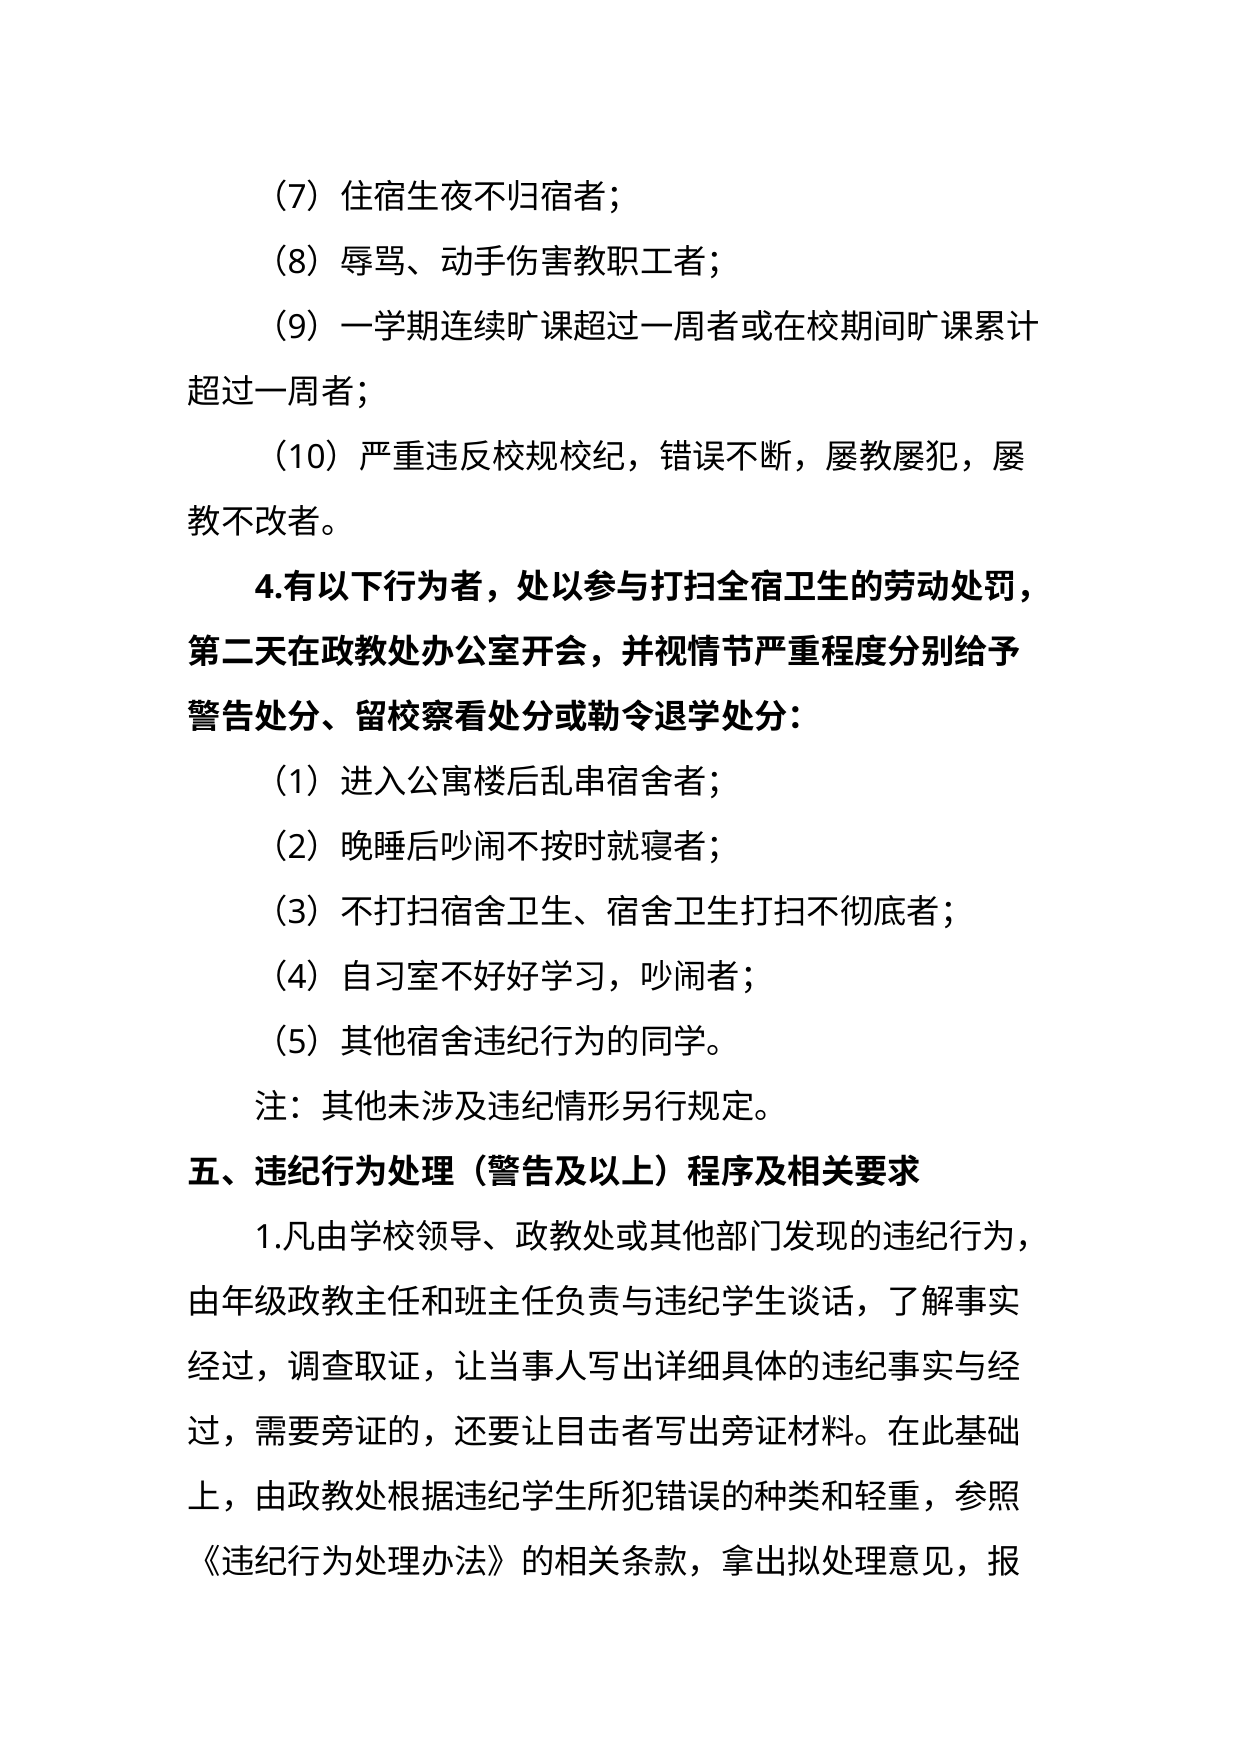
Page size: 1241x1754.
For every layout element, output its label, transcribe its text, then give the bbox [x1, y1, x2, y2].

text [187, 1202, 1053, 1592]
text （3）不打扫宿舍卫生、宿舍卫生打扫不彻底者； [187, 877, 1053, 942]
text （1）进入公寓楼后乱串宿舍者； [187, 747, 1053, 812]
text （5）其他宿舍违纪行为的同学。 [187, 1007, 1053, 1072]
text （2）晚睡后吵闹不按时就寝者； [187, 812, 1053, 877]
text （8）辱骂、动手伤害教职工者； [187, 227, 1053, 292]
text （10）严重违反校规校纪，错误不断，屡教屡犯，屡教不改者。 [187, 422, 1053, 552]
text 注：其他未涉及违纪情形另行规定。 [187, 1072, 1053, 1137]
text （4）自习室不好好学习，吵闹者； [187, 942, 1053, 1007]
text 五、违纪行为处理（警告及以上）程序及相关要求 [187, 1137, 1053, 1202]
text 4.有以下行为者，处以参与打扫全宿卫生的劳动处罚，第二天在政教处办公室开会，并视情节严重程度分别给予警告处分、留校察看处分或勒令退学处分： [187, 552, 1053, 747]
text （7）住宿生夜不归宿者； [187, 162, 1053, 227]
text （9）一学期连续旷课超过一周者或在校期间旷课累计超过一周者； [187, 292, 1053, 422]
